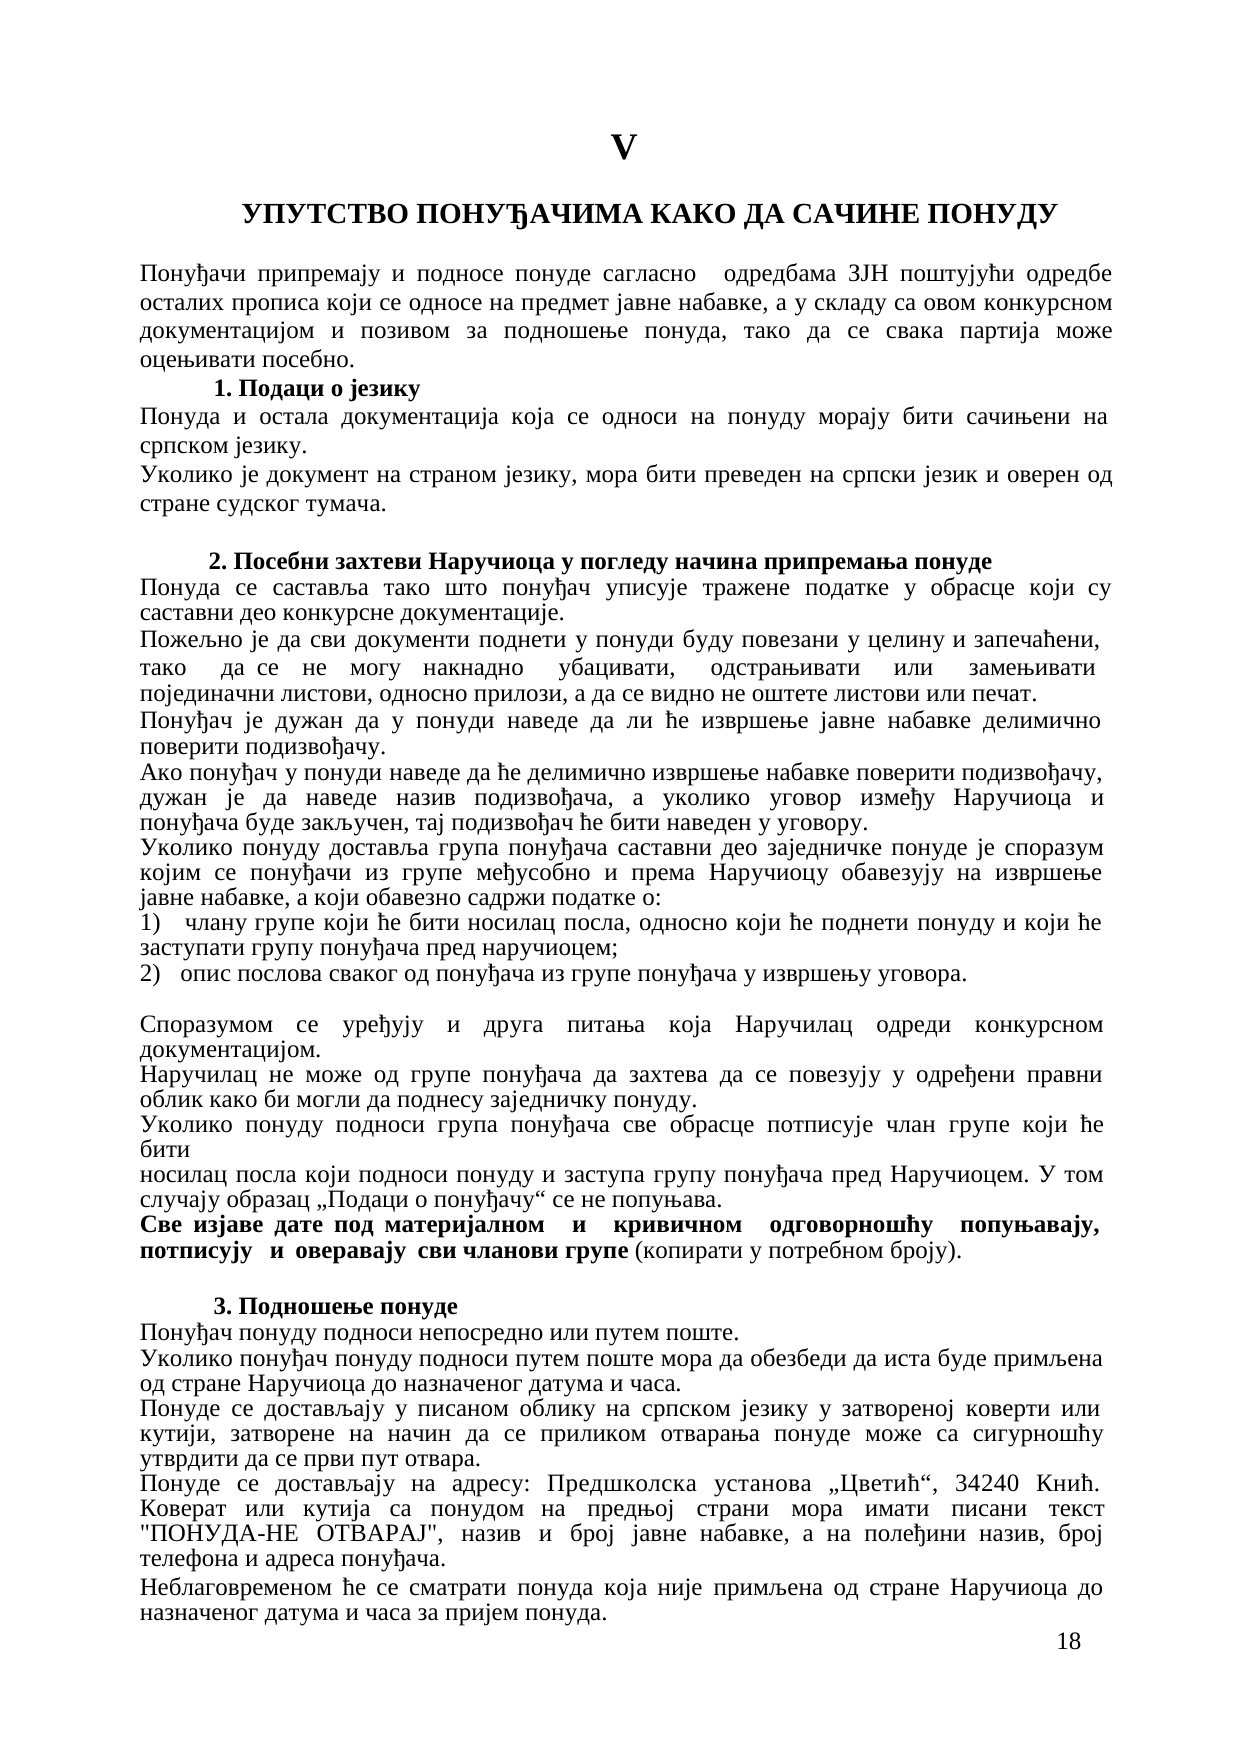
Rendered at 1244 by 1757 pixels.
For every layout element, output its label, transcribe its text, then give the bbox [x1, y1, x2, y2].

text Понуде се достављају у писаном облику на српском језику у затвореној коверти или [139, 1396, 1103, 1421]
text тако да се не могу накнадно убацивати, одстрањивати или замењивати појединачни листови, односно прилози, а да се видно не оштете листови или печат. Понуђач је дужан да у понуди наведе да ли ће извршење јавне набавке делимично поверити подизвођачу. [139, 654, 1104, 760]
text потписују и оверавају сви чланови групе (копирати у потребном броју). [139, 1238, 965, 1263]
text облик како би могли да поднесу заједничку понуду. [139, 1088, 699, 1113]
text Ако понуђач у понуди наведе да ће делимично извршење набавке поверити подизвођачу, [139, 760, 1103, 785]
text V [603, 124, 644, 167]
text 18 [127, 1626, 1081, 1654]
text Понуда се саставља тако што понуђач уписује тражене податке у обрасце који су саставни део конкурсне документације. [139, 575, 1113, 625]
text УПУТСТВО ПОНУЂАЧИМА КАКО ДА САЧИНЕ ПОНУДУ [241, 196, 1121, 230]
text Наручилац не може од групе понуђача да захтева да се повезују у одређени правни [139, 1062, 1103, 1088]
text Понуђачи припремају и подносе понуде сагласно одредбама ЗЈН поштујући одредбе осталих прописа који се односе на предмет јавне набавке, а у складу са овом конкурсном документацијом и позивом за подношење понуда, тако да се свака партија може оцењивати посебно. [139, 258, 1113, 373]
text српском језику. [139, 430, 314, 459]
text Понуда и остала документација која се односи на понуду морају бити сачињени на [139, 402, 1112, 430]
text 3. Подношење понуде [213, 1291, 1121, 1320]
text Споразумом се уређују и друга питања која Наручилац одреди конкурсном документацијом. [139, 1012, 1104, 1062]
text Коверат или кутија са понудом на предњој страни мора имати писани текст "ПОНУДА-НЕ ОТВАРАЈ", назив и број јавне набавке, а на полеђини назив, број телефона и адреса понуђача. [139, 1497, 1104, 1572]
text кутији, затворене на начин да се приликом отварања понуде може са сигурношћу утврдити да се први пут отвара. [139, 1421, 1104, 1471]
text Уколико понуђач понуду подноси путем поште мора да обезбеди да иста буде примљена од стране Наручиоца до назначеног датума и часа. [139, 1346, 1104, 1396]
text заступати групу понуђача пред наручиоцем; [139, 936, 619, 961]
text случају образац „Подаци о понуђачу“ се не попуњава. [139, 1188, 724, 1213]
text Понуде се достављају на адресу: Предшколска установа „Цветић“, 34240 Кнић. [139, 1471, 1103, 1497]
text Све изјаве дате под материјалном и кривичном одговорношћу попуњавају, [139, 1213, 1103, 1238]
text 1. Подаци о језику [213, 373, 1121, 402]
text Уколико је документ на страном језику, мора бити преведен на српски језик и оверен од стране судског тумача. [139, 459, 1112, 517]
text Пожељно је да сви документи поднети у понуди буду повезани у целину и запечаћени, [139, 625, 1103, 653]
text Уколико понуду подноси група понуђача све обрасце потписује члан групе који ће бити [139, 1113, 1104, 1163]
text дужан је да наведе назив подизвођача, а уколико уговор између Наручиоца и понуђача буде закључен, тај подизвођач ће бити наведен у уговору. [139, 785, 1104, 835]
text Уколико понуду доставља група понуђача саставни део заједничке понуде је споразум којим се понуђачи из групе међусобно и према Наручиоцу обавезују на извршење јавне набавке, а који обавезно садржи податке о: [139, 835, 1104, 910]
text носилац посла који подноси понуду и заступа групу понуђача пред Наручиоцем. У том [139, 1163, 1104, 1188]
text 2) опис послова сваког од понуђача из групе понуђача у извршењу уговора. [139, 961, 968, 986]
text Понуђач понуду подноси непосредно или путем поште. [139, 1320, 741, 1346]
text 2. Посебни захтеви Наручиоца у погледу начина припремања понуде [208, 546, 1121, 575]
text 1) члану групе који ће бити носилац посла, односно који ће поднети понуду и који ће [139, 910, 1103, 936]
text Неблаговременом ће се сматрати понуда која није примљена од стране Наручиоца до назначеног датума и часа за пријем понуда. [139, 1575, 1104, 1625]
